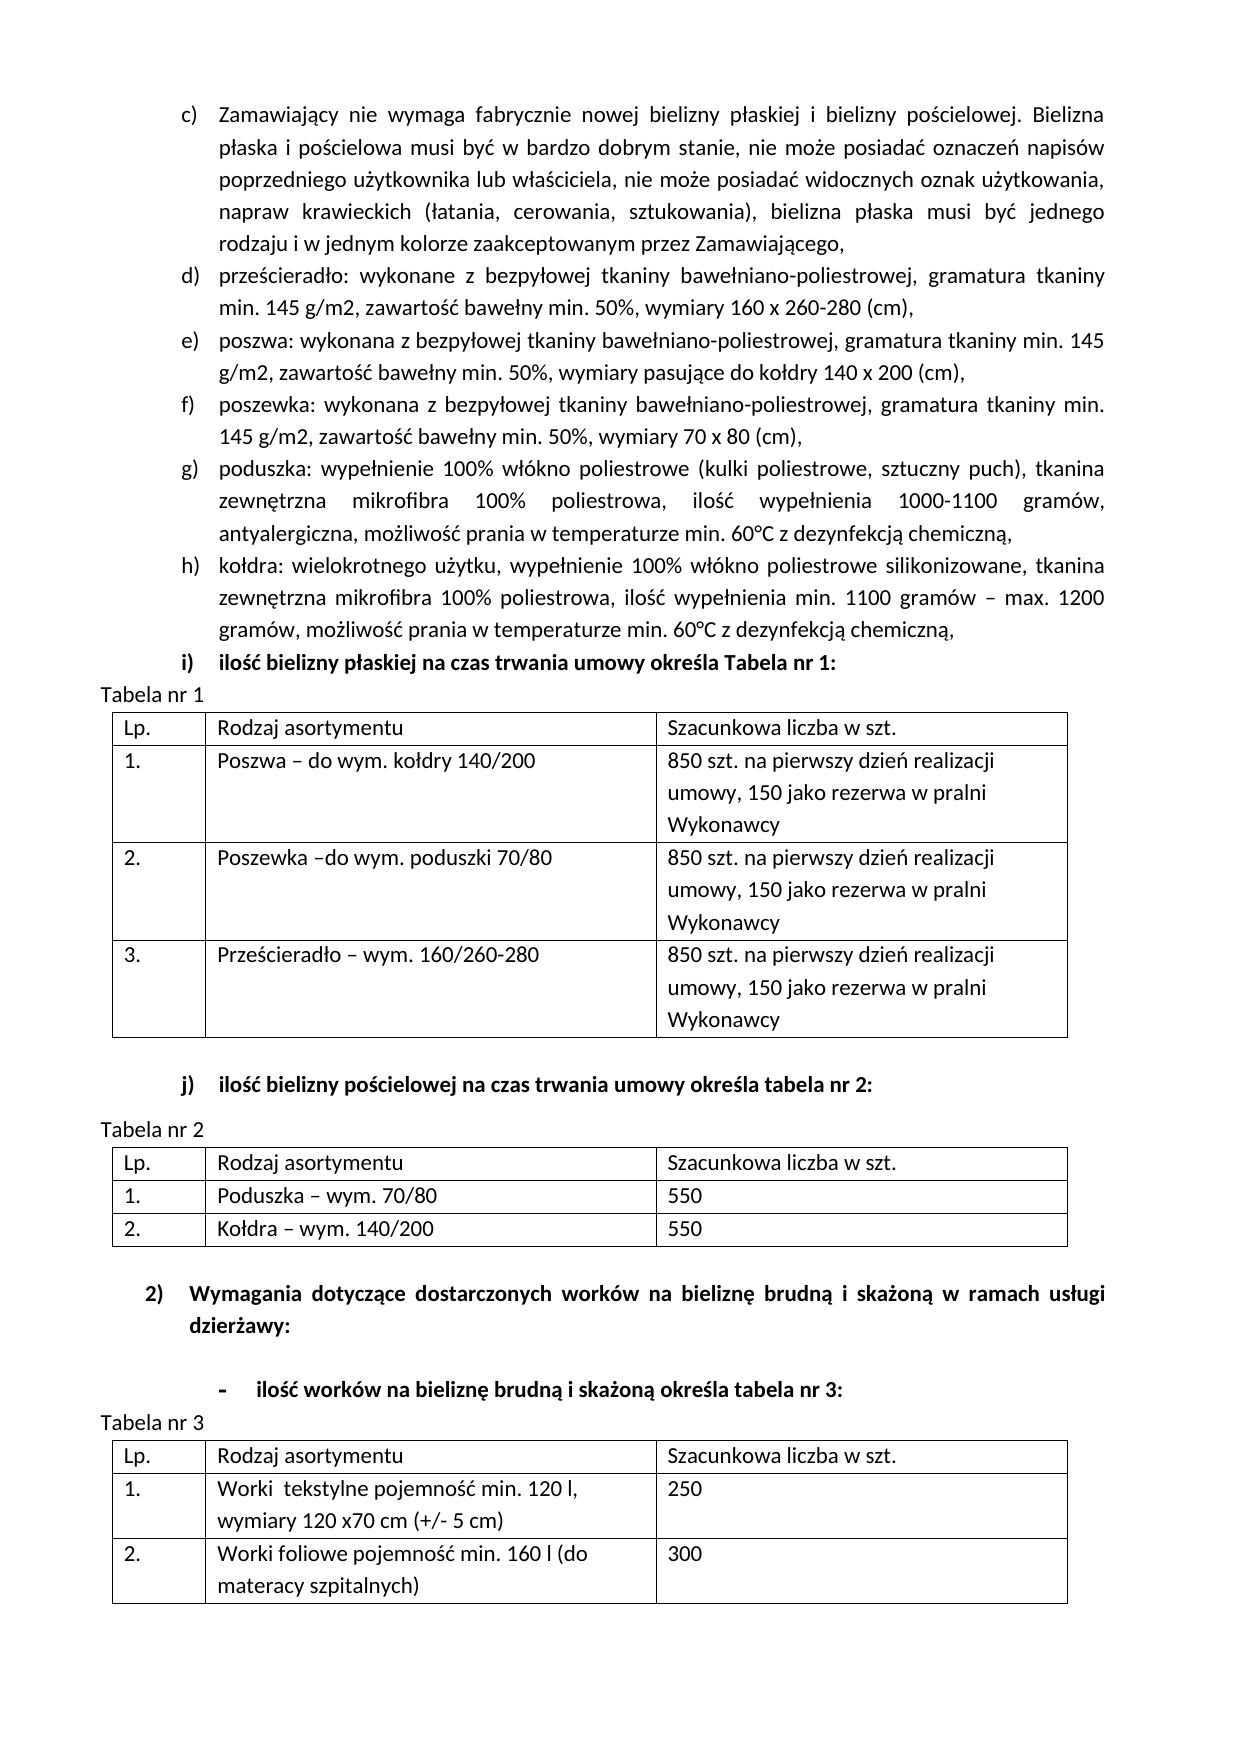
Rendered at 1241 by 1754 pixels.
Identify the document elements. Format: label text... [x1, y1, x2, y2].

list prześcieradło: wykonane z bezpyłowej tkaniny bawełniano-poliestrowej, gramatura tkaniny min. 145 g/m2, zawartość bawełny min. 50%, wymiary 160 x 260-280 (cm), [181, 261, 1106, 322]
list poduszka: wypełnienie 100% włókno poliestrowe (kulki poliestrowe, sztuczny puch), tkanina zewnętrzna mikrofibra 100% poliestrowa, ilość wypełnienia 1000-1100 gramów, antyalergiczna, możliwość prania w temperaturze min. 60°C z dezynfekcją chemiczną, [181, 454, 1106, 547]
table_cell Prześcieradło – wym. 160/260-280 [206, 941, 656, 1037]
table_cell 3. [113, 941, 205, 1037]
table_cell 550 [657, 1214, 1067, 1246]
table_cell Worki foliowe pojemność min. 160 l (do materacy szpitalnych) [206, 1539, 656, 1603]
table_cell 300 [657, 1539, 1067, 1603]
table_cell Poszwa – do wym. kołdry 140/200 [206, 746, 656, 842]
table_cell 2. [113, 1539, 205, 1603]
list poszewka: wykonana z bezpyłowej tkaniny bawełniano-poliestrowej, gramatura tkaniny min. 145 g/m2, zawartość bawełny min. 50%, wymiary 70 x 80 (cm), [181, 390, 1106, 450]
table_cell 2. [113, 1214, 205, 1246]
table_cell 1. [113, 1474, 205, 1538]
text Tabela nr 1 [100, 680, 1106, 708]
table_cell 250 [657, 1474, 1067, 1538]
list ilość bielizny pościelowej na czas trwania umowy określa tabela nr 2: [181, 1070, 1106, 1098]
table_header Rodzaj asortymentu [206, 713, 656, 745]
table_header Szacunkowa liczba w szt. [657, 713, 1067, 745]
list poszwa: wykonana z bezpyłowej tkaniny bawełniano-poliestrowej, gramatura tkaniny min. 145 g/m2, zawartość bawełny min. 50%, wymiary pasujące do kołdry 140 x 200 (cm), [181, 326, 1106, 386]
table_header Szacunkowa liczba w szt. [657, 1441, 1067, 1473]
table_cell 850 szt. na pierwszy dzień realizacji umowy, 150 jako rezerwa w pralni Wykonawcy [657, 843, 1067, 939]
table_cell 1. [113, 1181, 205, 1213]
table_header Lp. [113, 1441, 205, 1473]
text Tabela nr 2 [100, 1115, 1106, 1143]
list kołdra: wielokrotnego użytku, wypełnienie 100% włókno poliestrowe silikonizowane, tkanina zewnętrzna mikrofibra 100% poliestrowa, ilość wypełnienia min. 1100 gramów – max. 1200 gramów, możliwość prania w temperaturze min. 60°C z dezynfekcją chemiczną, [181, 551, 1106, 643]
table_cell Worki tekstylne pojemność min. 120 l, wymiary 120 x70 cm (+/- 5 cm) [206, 1474, 656, 1538]
table_cell Poduszka – wym. 70/80 [206, 1181, 656, 1213]
table_header Lp. [113, 713, 205, 745]
table_cell 850 szt. na pierwszy dzień realizacji umowy, 150 jako rezerwa w pralni Wykonawcy [657, 941, 1067, 1037]
table_cell 1. [113, 746, 205, 842]
text Tabela nr 3 [100, 1408, 1106, 1436]
table_header Lp. [113, 1148, 205, 1180]
list Zamawiający nie wymaga fabrycznie nowej bielizny płaskiej i bielizny pościelowej. Bielizna płaska i pościelowa musi być w bardzo dobrym stanie, nie może posiadać oznaczeń napisów poprzedniego użytkownika lub właściciela, nie może posiadać widocznych oznak użytkowania, napraw krawieckich (łatania, cerowania, sztukowania), bielizna płaska musi być jednego rodzaju i w jednym kolorze zaakceptowanym przez Zamawiającego, [181, 100, 1106, 257]
table_header Rodzaj asortymentu [206, 1148, 656, 1180]
table_cell 2. [113, 843, 205, 939]
table_cell Poszewka –do wym. poduszki 70/80 [206, 843, 656, 939]
table_header Rodzaj asortymentu [206, 1441, 656, 1473]
table_cell 850 szt. na pierwszy dzień realizacji umowy, 150 jako rezerwa w pralni Wykonawcy [657, 746, 1067, 842]
table_header Szacunkowa liczba w szt. [657, 1148, 1067, 1180]
list ilość worków na bieliznę brudną i skażoną określa tabela nr 3: [218, 1375, 1106, 1403]
list 2) Wymagania dotyczące dostarczonych worków na bieliznę brudną i skażoną w ramach usługi dzierżawy: [145, 1279, 1106, 1339]
list ilość bielizny płaskiej na czas trwania umowy określa Tabela nr 1: [181, 648, 1106, 676]
table_cell Kołdra – wym. 140/200 [206, 1214, 656, 1246]
table_cell 550 [657, 1181, 1067, 1213]
